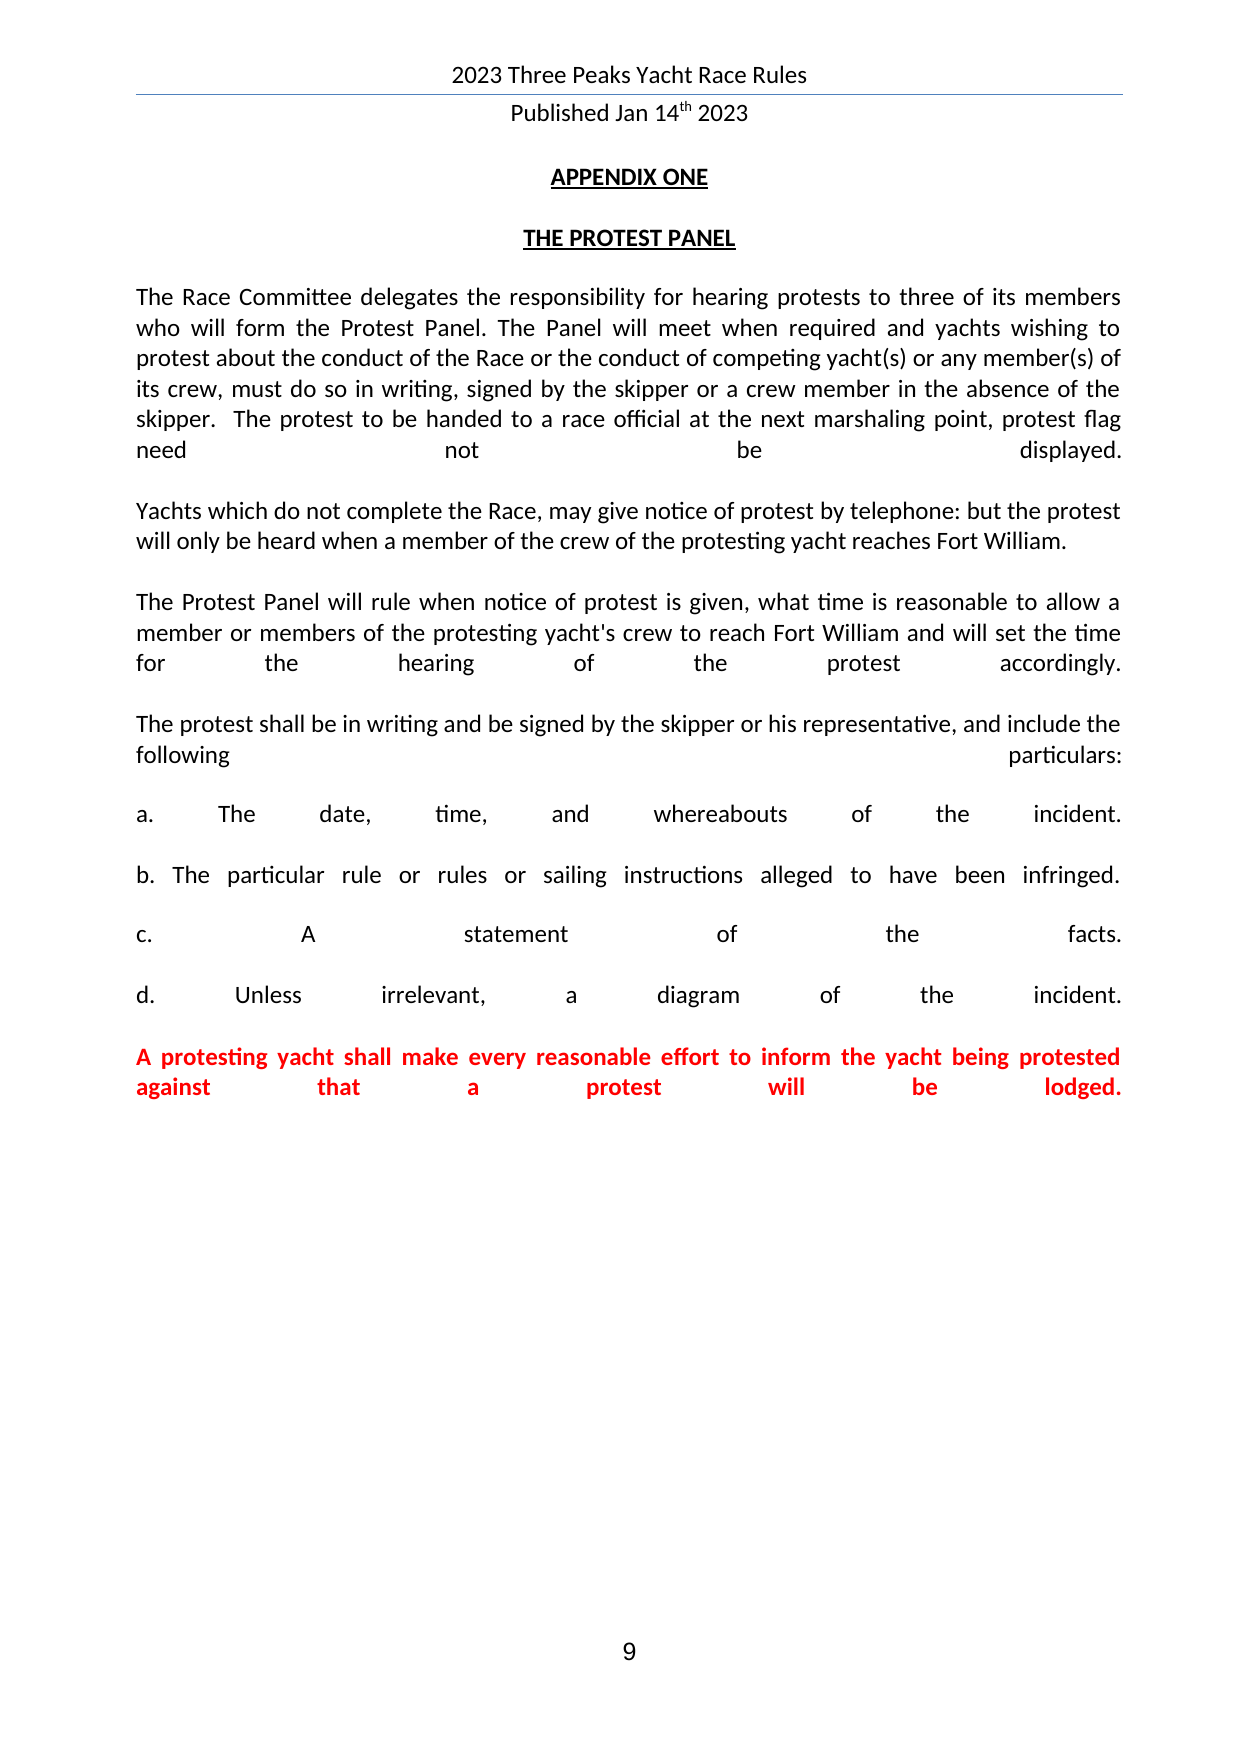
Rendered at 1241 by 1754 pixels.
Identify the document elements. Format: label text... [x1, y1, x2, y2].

text The Race Committee delegates the responsibility for hearing protests to three of its members who will form the Protest Panel. The Panel will meet when required and yachts wishing to protest about the conduct of the Race or the conduct of competing yacht(s) or any member(s) of its crew, must do so in writing, signed by the skipper or a crew member in the absence of the skipper. The protest to be handed to a race official at the next marshaling point, protest flag need not be displayed. Yachts which do not complete the Race, may give notice of protest by telephone: but the protest will only be heard when a member of the crew of the protesting yacht reaches Fort William. [136, 252, 1123, 556]
text APPENDIX ONE THE PROTEST PANEL [136, 161, 1123, 252]
text The Protest Panel will rule when notice of protest is given, what time is reasonable to allow a member or members of the protesting yacht's crew to reach Fort William and will set the time for the hearing of the protest accordingly. The protest shall be in writing and be signed by the skipper or his representative, and include the following particulars: [136, 586, 1123, 798]
text a. The date, time, and whereabouts of the incident. b. The particular rule or rules or sailing instructions alleged to have been infringed. [136, 798, 1123, 919]
text c. A statement of the facts. d. Unless irrelevant, a diagram of the incident. A protesting yacht shall make every reasonable effort to inform the yacht being protested against that a protest will be lodged. [136, 919, 1123, 1131]
